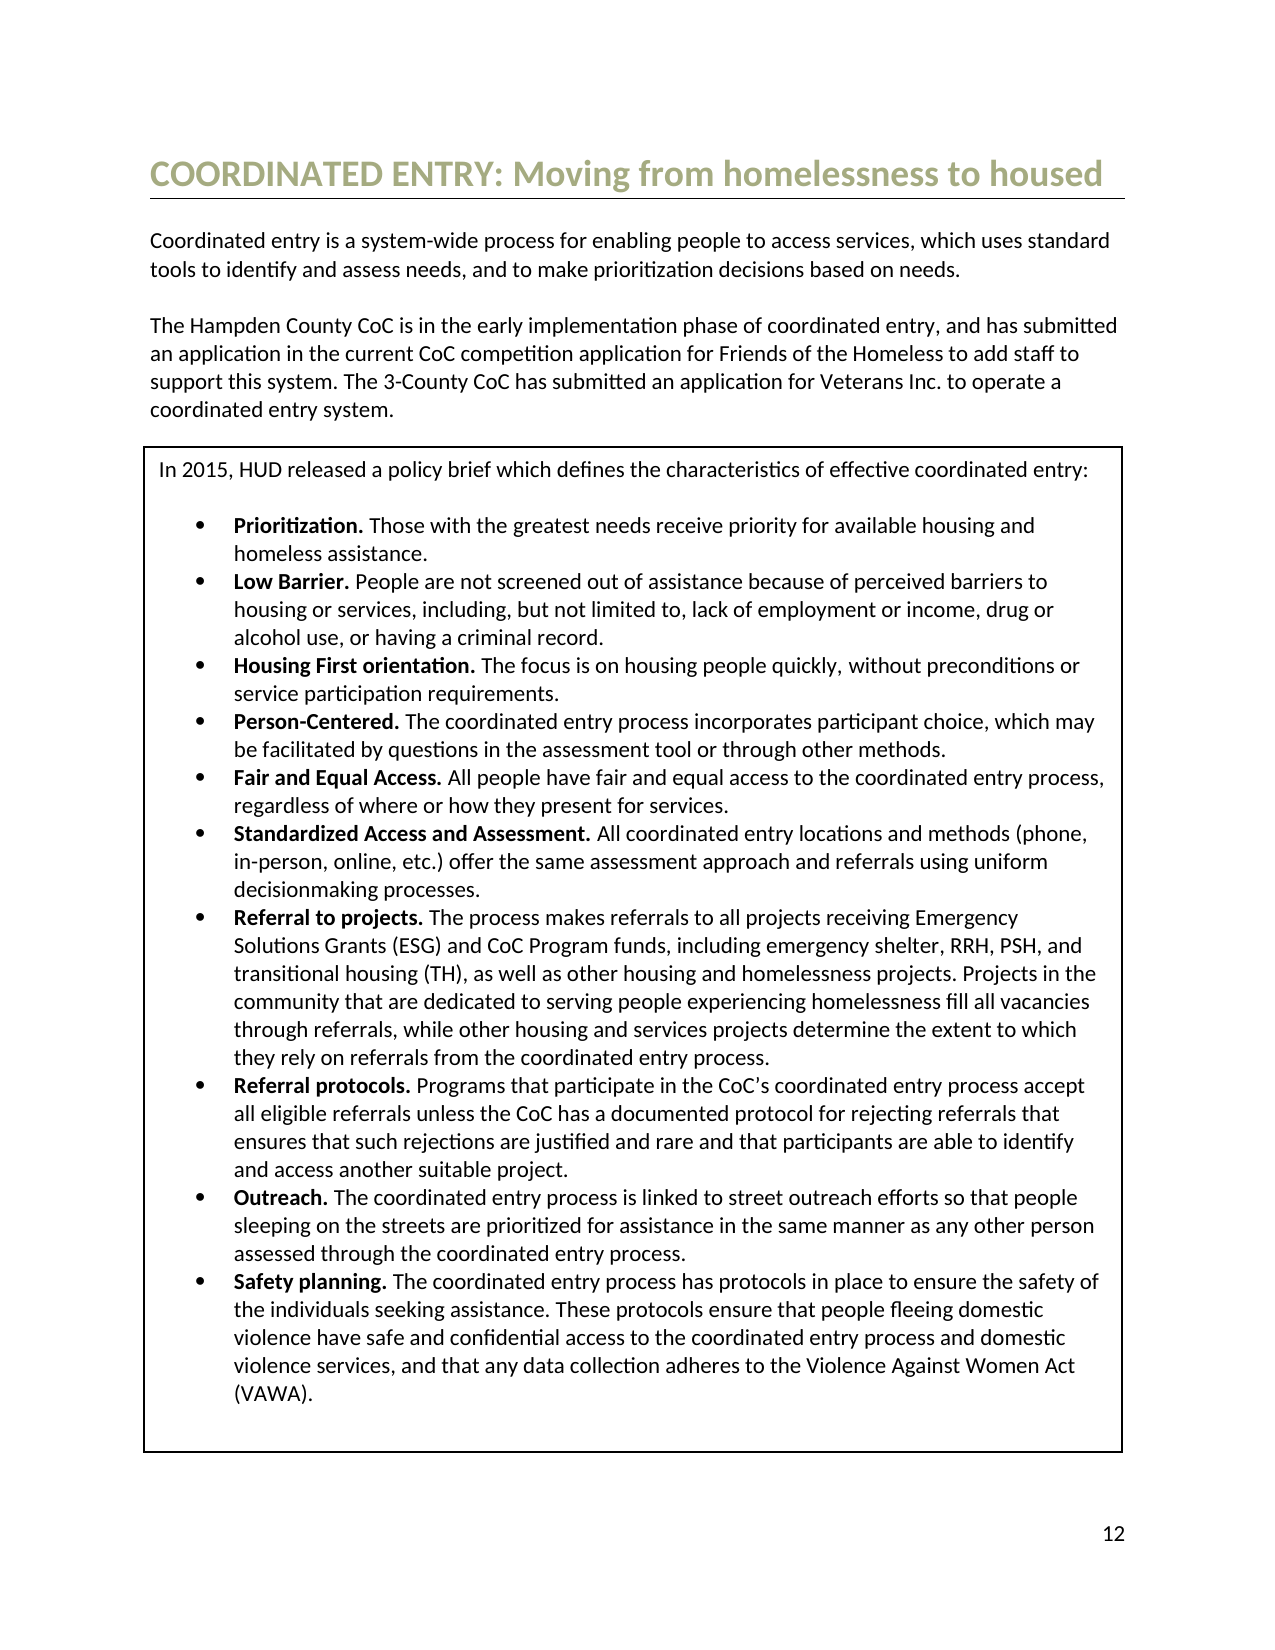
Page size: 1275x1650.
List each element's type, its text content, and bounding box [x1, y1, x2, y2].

text COORDINATED ENTRY: Moving from homelessness to housed [150, 150, 1125, 198]
text The Hampden County CoC is in the early implementation phase of coordinated entry, and has submitted an application in the current CoC competition application for Friends of the Homeless to add staff to support this system. The 3-County CoC has submitted an application for Veterans Inc. to operate a coordinated entry system. [150, 311, 1125, 423]
text Coordinated entry is a system-wide process for enabling people to access services, which uses standard tools to identify and assess needs, and to make prioritization decisions based on needs. [150, 227, 1125, 283]
